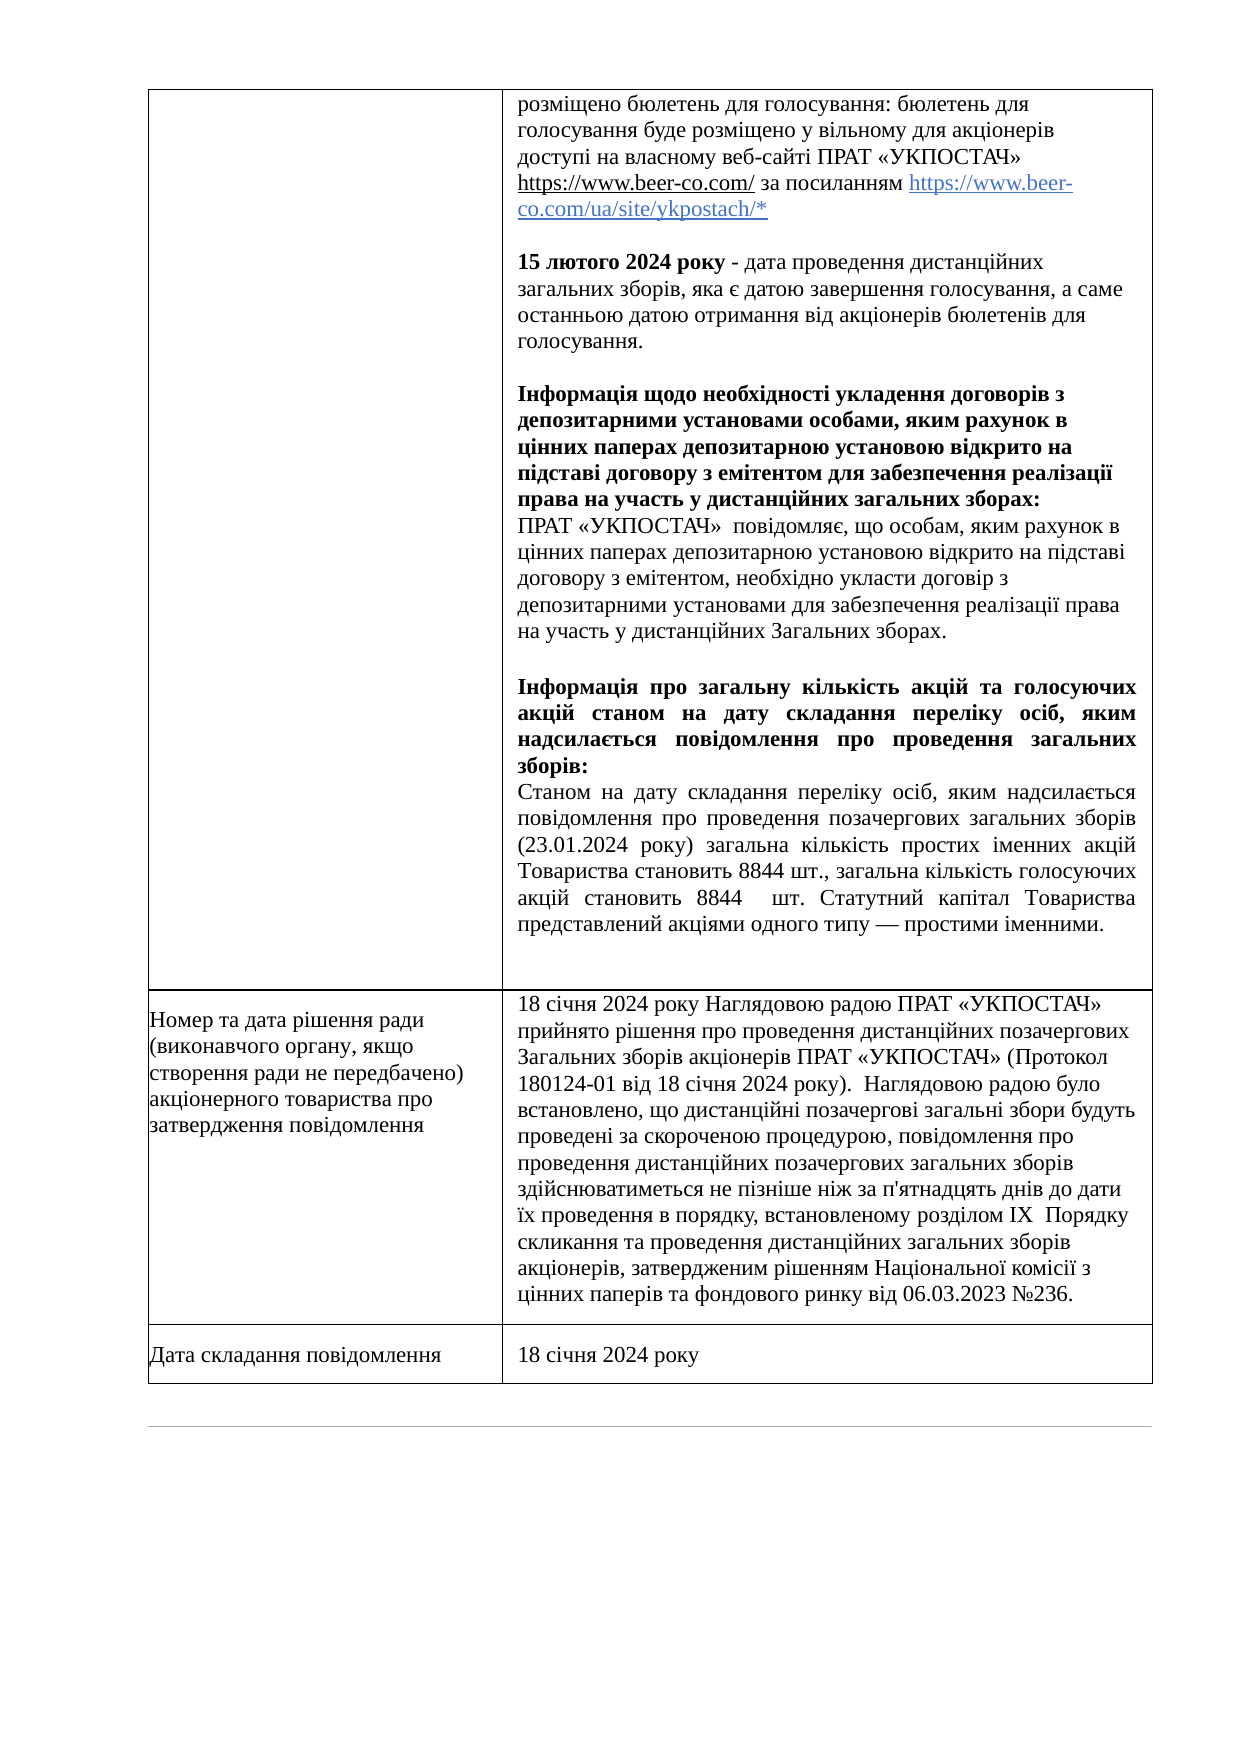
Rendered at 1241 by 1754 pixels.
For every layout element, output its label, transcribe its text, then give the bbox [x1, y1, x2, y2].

table_cell Дата складання повідомлення [149, 1325, 502, 1383]
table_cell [149, 90, 502, 989]
table_cell 18 січня 2024 року Наглядовою радою ПРАТ «УКПОСТАЧ» прийнято рішення про проведення дистанційних позачергових Загальних зборів акціонерів ПРАТ «УКПОСТАЧ» (Протокол 180124-01 від 18 січня 2024 року). Наглядовою радою було встановлено, що дистанційні позачергові загальні збори будуть проведені за скороченою процедурою, повідомлення про проведення дистанційних позачергових загальних зборів здійснюватиметься не пізніше ніж за п'ятнадцять днів до дати їх проведення в порядку, встановленому розділом IX Порядку скликання та проведення дистанційних загальних зборів акціонерів, затвердженим рішенням Національної комісії з цінних паперів та фондового ринку від 06.03.2023 №236. [503, 991, 1152, 1323]
table_cell Номер та дата рішення ради (виконавчого органу, якщо створення ради не передбачено) акціонерного товариства про затвердження повідомлення [149, 991, 502, 1323]
table_cell 18 січня 2024 року [503, 1325, 1152, 1383]
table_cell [503, 90, 1152, 989]
